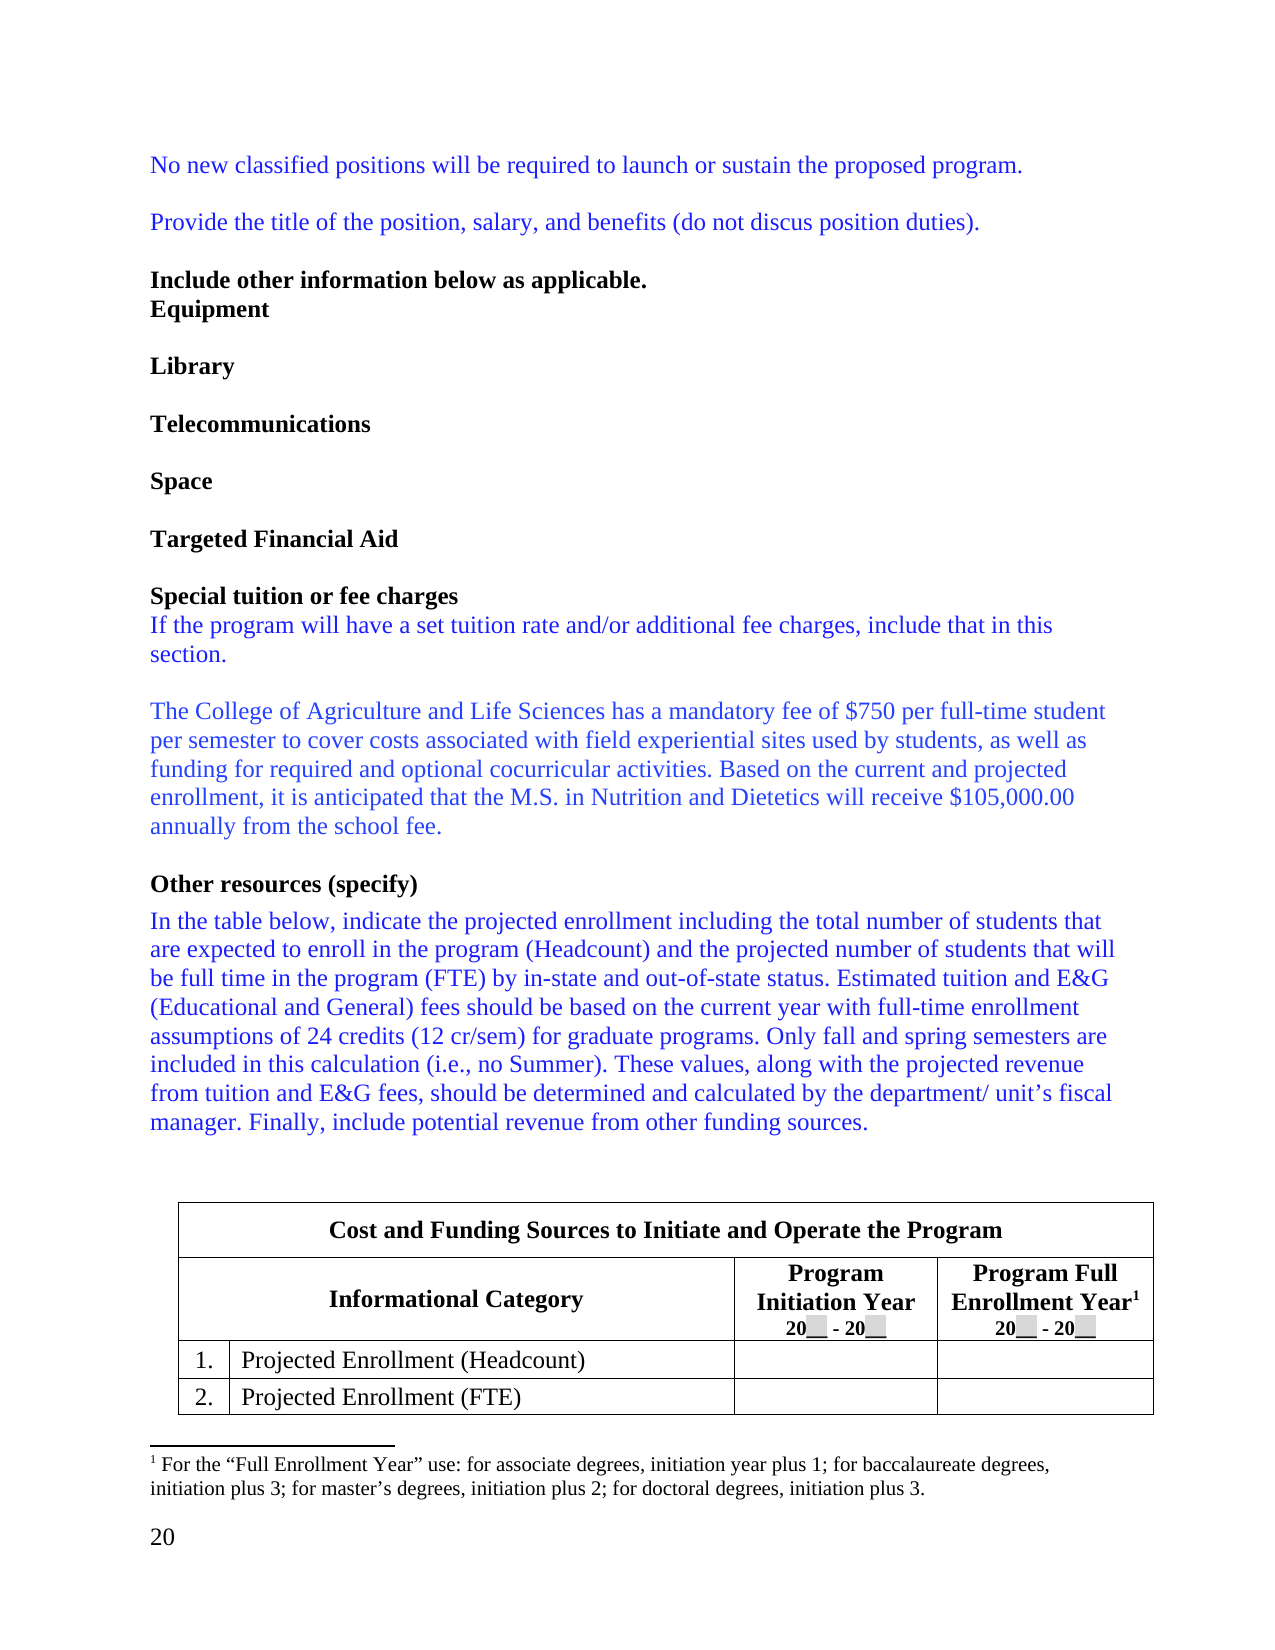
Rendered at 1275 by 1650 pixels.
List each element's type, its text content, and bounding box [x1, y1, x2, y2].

text No new classified positions will be required to launch or sustain the proposed program. [150, 150, 1125, 179]
text Library [150, 351, 1125, 380]
text Special tuition or fee charges [150, 581, 1125, 610]
table_cell 2. [179, 1379, 229, 1414]
text Other resources (specify) [150, 869, 1125, 897]
table_header Cost and Funding Sources to Initiate and Operate the Program [179, 1203, 1153, 1257]
table_cell [735, 1379, 937, 1414]
table_cell Projected Enrollment (Headcount) [230, 1341, 734, 1378]
text Provide the title of the position, salary, and benefits (do not discus position duties). [150, 207, 1125, 236]
text The College of Agriculture and Life Sciences has a mandatory fee of $750 per full-time student per semester to cover costs associated with field experiential sites used by students, as well as funding for required and optional cocurricular activities. Based on the current and projected enrollment, it is anticipated that the M.S. in Nutrition and Dietetics will receive $105,000.00 annually from the school fee. [150, 696, 1125, 840]
text Include other information below as applicable. [150, 265, 1125, 294]
table_cell Informational Category [179, 1258, 734, 1339]
table_cell [735, 1341, 937, 1378]
table_cell 1. [179, 1341, 229, 1378]
table_cell Program Full Enrollment Year 20__ - 20__ [938, 1258, 1153, 1339]
table_cell Program Initiation Year 20__ - 20__ [735, 1258, 937, 1339]
text If the program will have a set tuition rate and/or additional fee charges, include that in this section. [150, 610, 1125, 667]
text Telecommunications [150, 409, 1125, 437]
text In the table below, indicate the projected enrollment including the total number of students that are expected to enroll in the program (Headcount) and the projected number of students that will be full time in the program (FTE) by in-state and out-of-state status. Estimated tuition and E&G (Educational and General) fees should be based on the current year with full-time enrollment assumptions of 24 credits (12 cr/sem) for graduate programs. Only fall and spring semesters are included in this calculation (i.e., no Summer). These values, along with the projected revenue from tuition and E&G fees, should be determined and calculated by the department/ unit’s fiscal manager. Finally, include potential revenue from other funding sources. [150, 906, 1125, 1136]
text Targeted Financial Aid [150, 524, 1125, 552]
table_cell [938, 1341, 1153, 1378]
table_cell Projected Enrollment (FTE) [230, 1379, 734, 1414]
table_cell [938, 1379, 1153, 1414]
text Equipment [150, 294, 1125, 322]
text Space [150, 466, 1125, 495]
